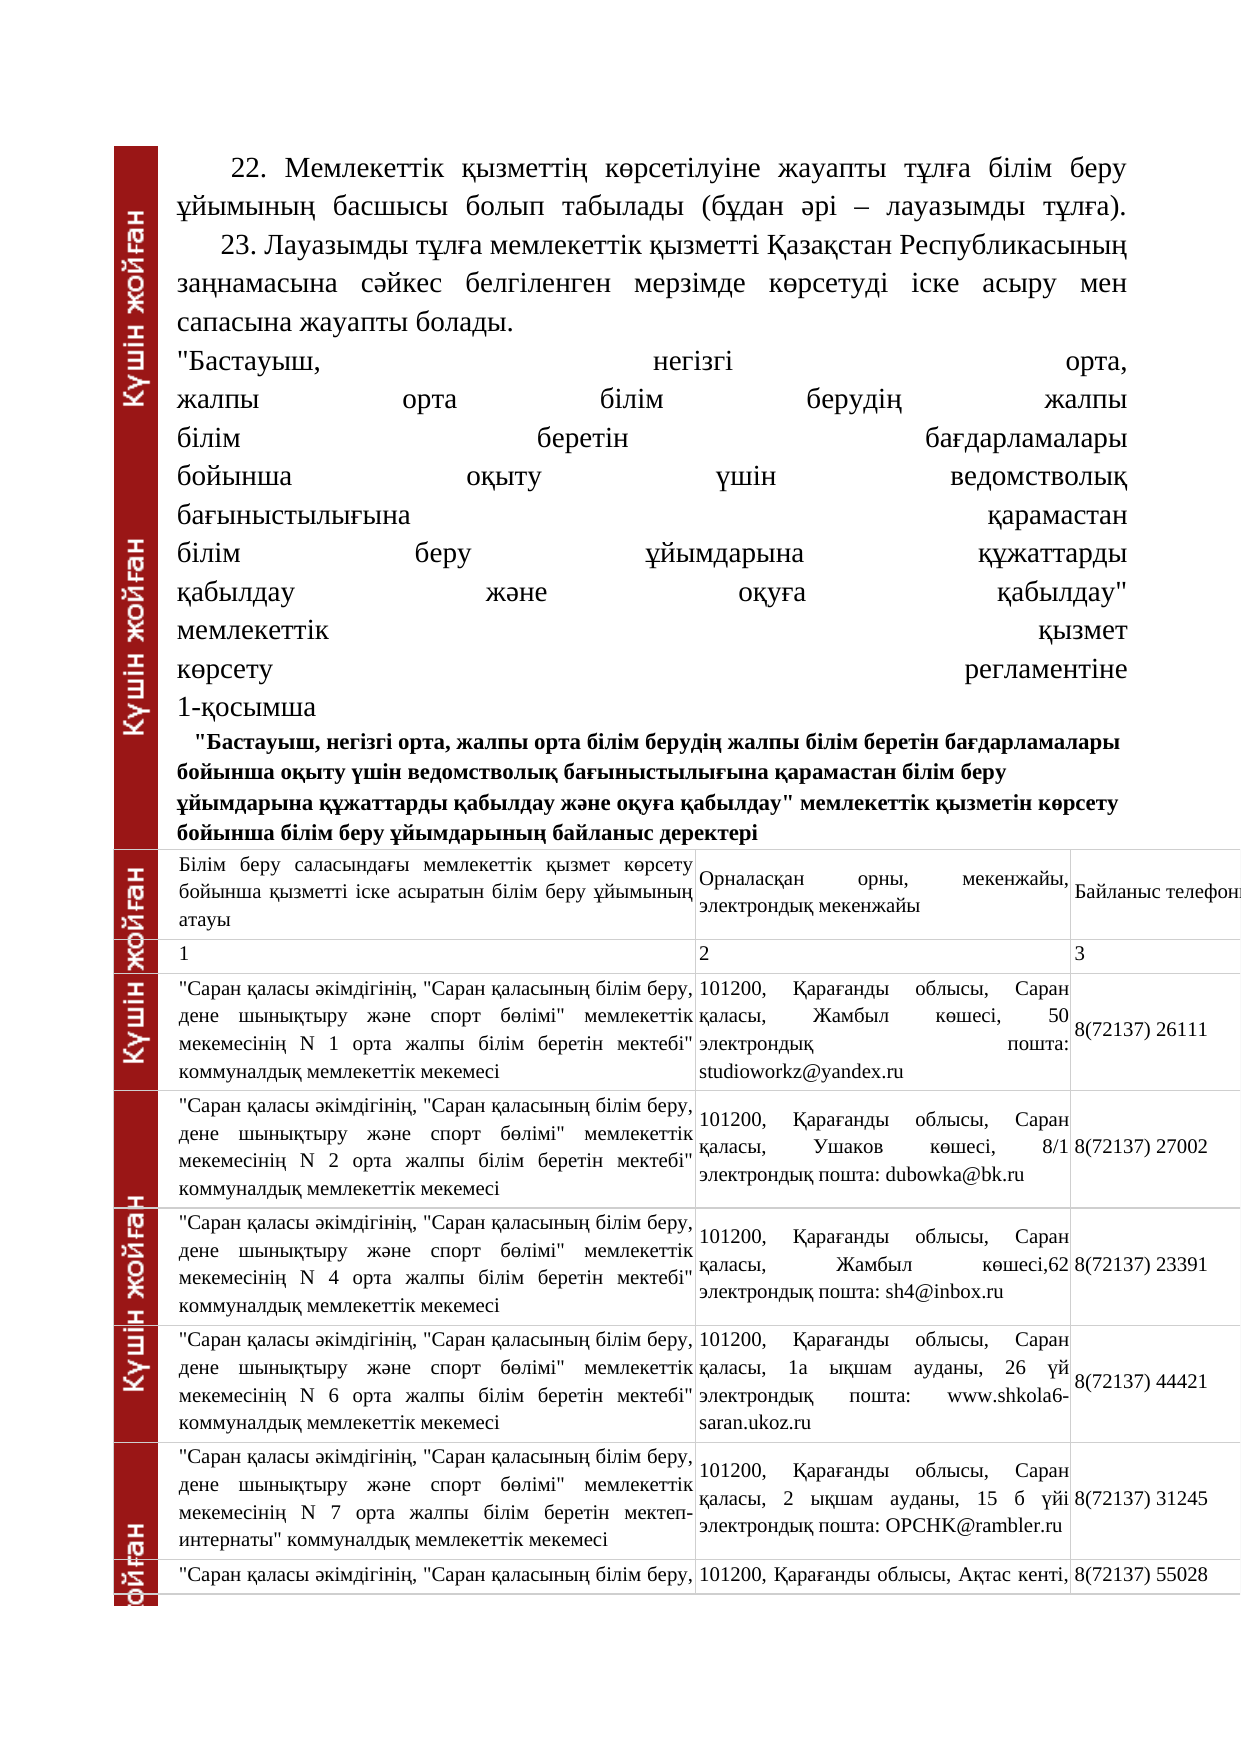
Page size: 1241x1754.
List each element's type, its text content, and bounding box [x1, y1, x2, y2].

table_cell 8(72137) 23391 [1071, 1209, 1240, 1324]
table_cell 1 [114, 940, 695, 973]
table_cell "Саран қаласы әкімдігінің, "Саран қаласының білім беру, дене шынықтыру және спорт бөлімі" мемлекеттік мекемесінің N 2 орта жалпы білім беретін мектебі" коммуналдық мемлекеттік мекемесі [114, 1091, 695, 1207]
picture [114, 1595, 158, 1606]
table_cell "Саран қаласы әкімдігінің, "Саран қаласының білім беру, дене шынықтыру және спорт бөлімі" мемлекеттік мекемесінің N 7 орта жалпы білім беретін мектеп-интернаты" коммуналдық мемлекеттік мекемесі [114, 1443, 695, 1559]
text "Бастауыш, негізгі орта, жалпы орта білім берудің жалпы білім беретін бағдарламалары бойынша оқыту үшін ведомстволық бағыныстылығына қарамастан білім беру ұйымдарына құжаттарды қабылдау және оқуға қабылдау" мемлекеттік қызметін көрсету бойынша білім беру ұйымдарының байланыс деректері [112, 728, 1128, 845]
table_cell 101200, Қарағанды облысы, Саран қаласы, Жамбыл көшесі,62 электрондық пошта: sh4@inbox.ru [696, 1209, 1070, 1324]
table_cell 101200, Қарағанды облысы, Саран қаласы, Ушаков көшесі, 8/1 электрондық пошта: dubowka@bk.ru [696, 1091, 1070, 1207]
table_cell 8(72137) 55028 [1071, 1560, 1240, 1593]
table_cell 8(72137) 27002 [1071, 1091, 1240, 1207]
table_cell 8(72137) 31245 [1071, 1443, 1240, 1559]
table_cell 8(72137) 26111 [1071, 974, 1240, 1090]
text "Бастауыш, негізгі орта, жалпы орта білім берудің жалпы білім беретін бағдарламалары бойынша оқыту үшін ведомстволық бағыныстылығына қарамастан білім беру ұйымдарына құжаттарды қабылдау және оқуға қабылдау" мемлекеттік қызмет көрсету регламентіне 1-қосымша [112, 343, 1128, 723]
table_cell 101200, Қарағанды облысы, Ақтас кенті, Бородин қалтарысы, 7 электрондық пошта: shool_13@mail.ru [696, 1560, 1070, 1593]
table_header Орналасқан орны, мекенжайы, электрондық мекенжайы [696, 850, 1070, 938]
table_cell 101200, Қарағанды облысы, Саран қаласы, 1а ықшам ауданы, 26 үй электрондық пошта: www.shkola6-saran.ukoz.ru [696, 1326, 1070, 1442]
picture [114, 723, 158, 728]
table_header Білім беру саласындағы мемлекеттік қызмет көрсету бойынша қызметті іске асыратын білім беру ұйымының атауы [114, 850, 695, 938]
table_cell 3 [1071, 940, 1240, 973]
table_cell "Саран қаласы әкімдігінің, "Саран қаласының білім беру, дене шынықтыру және спорт бөлімі" мемлекеттік мекемесінің N 1 орта жалпы білім беретін мектебі" коммуналдық мемлекеттік мекемесі [114, 974, 695, 1090]
table_cell "Саран қаласы әкімдігінің, "Саран қаласының білім беру, дене шынықтыру және спорт бөлімі" мемлекеттік мекемесінің N 4 орта жалпы білім беретін мектебі" коммуналдық мемлекеттік мекемесі [114, 1209, 695, 1324]
table_cell 101200, Қарағанды облысы, Саран қаласы, Жамбыл көшесі, 50 электрондық пошта: studioworkz@yandex.ru [696, 974, 1070, 1090]
table_cell "Саран қаласы әкімдігінің, "Саран қаласының білім беру, дене шынықтыру және спорт бөлімі" мемлекеттік мекемесінің N 6 орта жалпы білім беретін мектебі" коммуналдық мемлекеттік мекемесі [114, 1326, 695, 1442]
picture [114, 845, 158, 849]
text 22. Мемлекеттік қызметтің көрсетілуіне жауапты тұлға білім беру ұйымының басшысы болып табылады (бұдан әрі – лауазымды тұлға). 23. Лауазымды тұлға мемлекеттік қызметті Қазақстан Республикасының заңнамасына сәйкес белгіленген мерзімде көрсетуді іске асыру мен сапасына жауапты болады. [112, 150, 1128, 338]
picture [114, 338, 158, 343]
picture [114, 146, 158, 150]
table_cell 101200, Қарағанды облысы, Саран қаласы, 2 ықшам ауданы, 15 б үйі электрондық пошта: OPCHK@rambler.ru [696, 1443, 1070, 1559]
table_header Байланыс телефоны [1071, 850, 1240, 938]
table_cell 2 [696, 940, 1070, 973]
table_cell 8(72137) 44421 [1071, 1326, 1240, 1442]
